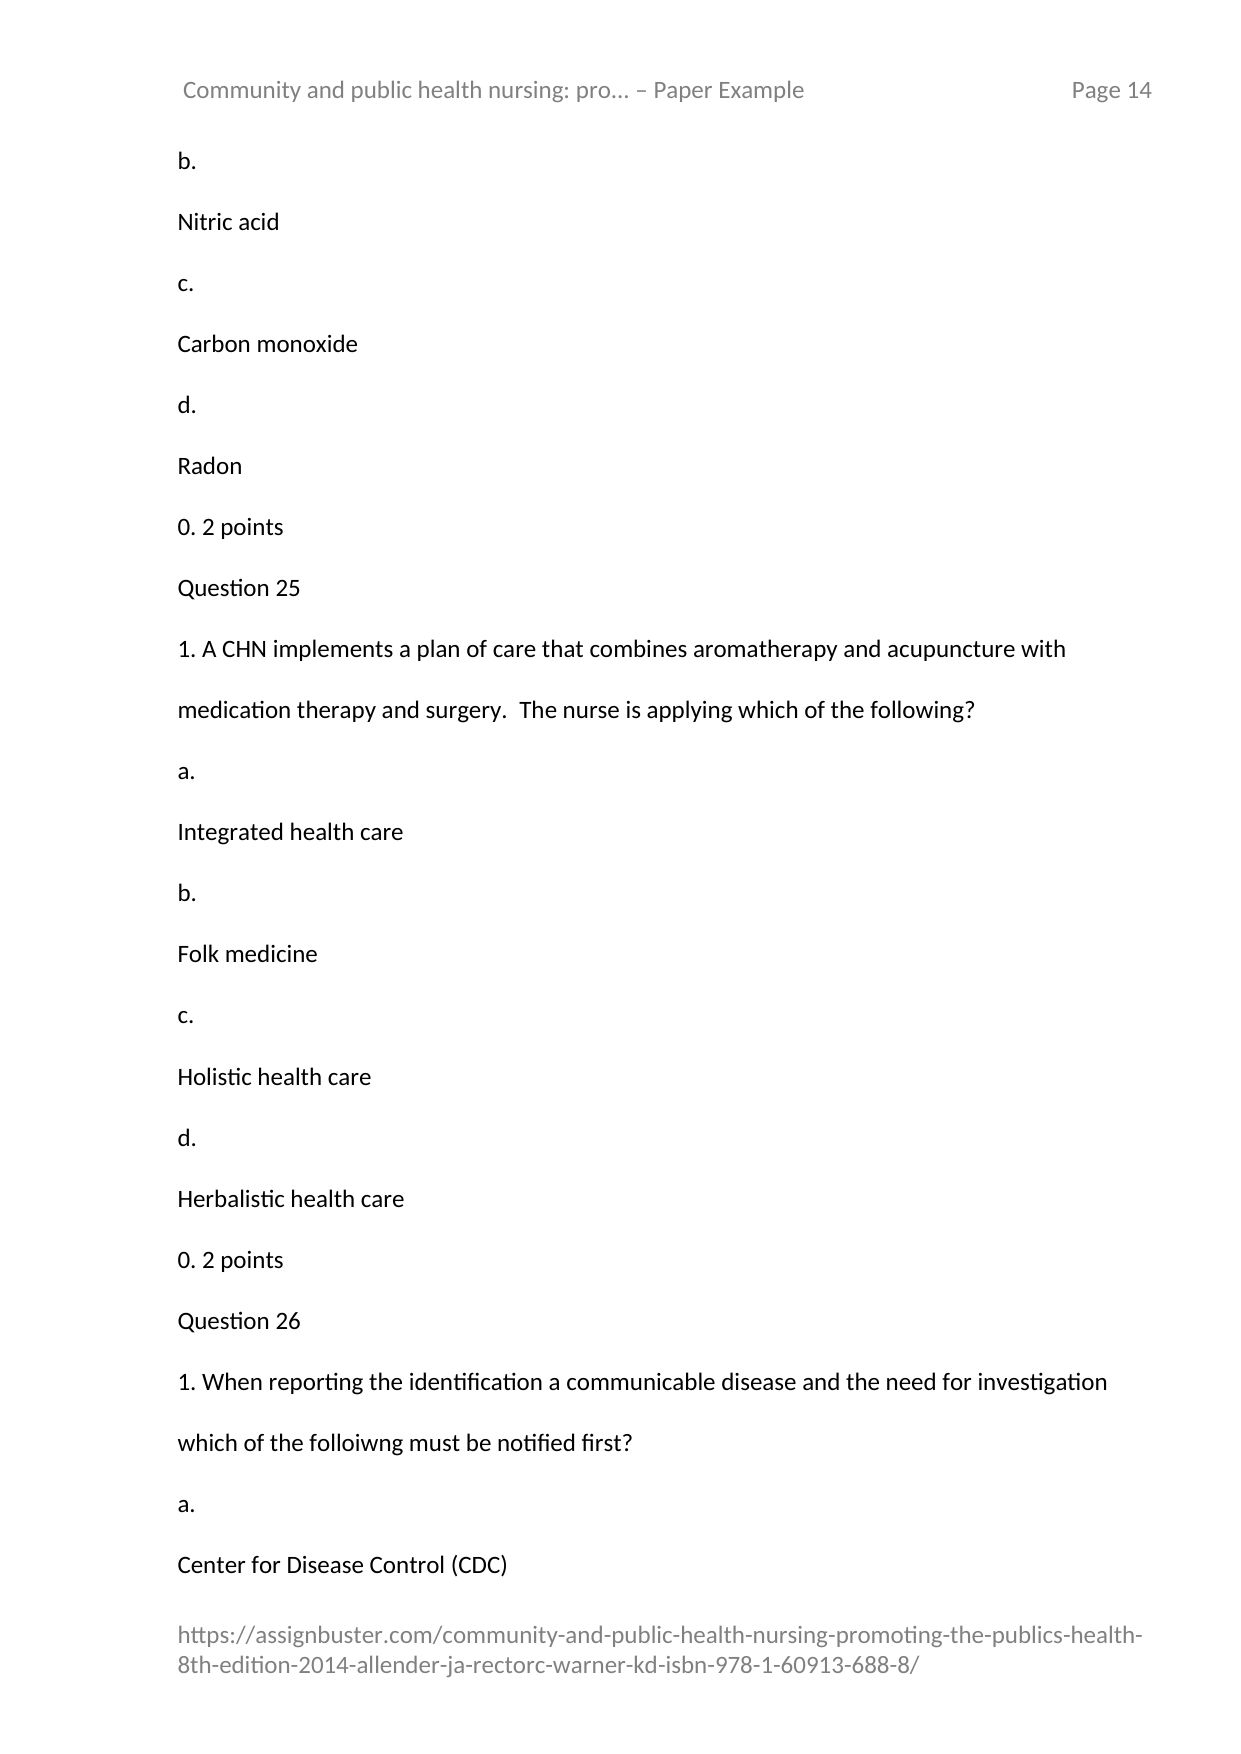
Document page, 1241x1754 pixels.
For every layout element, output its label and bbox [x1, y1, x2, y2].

text [177, 145, 1152, 1579]
